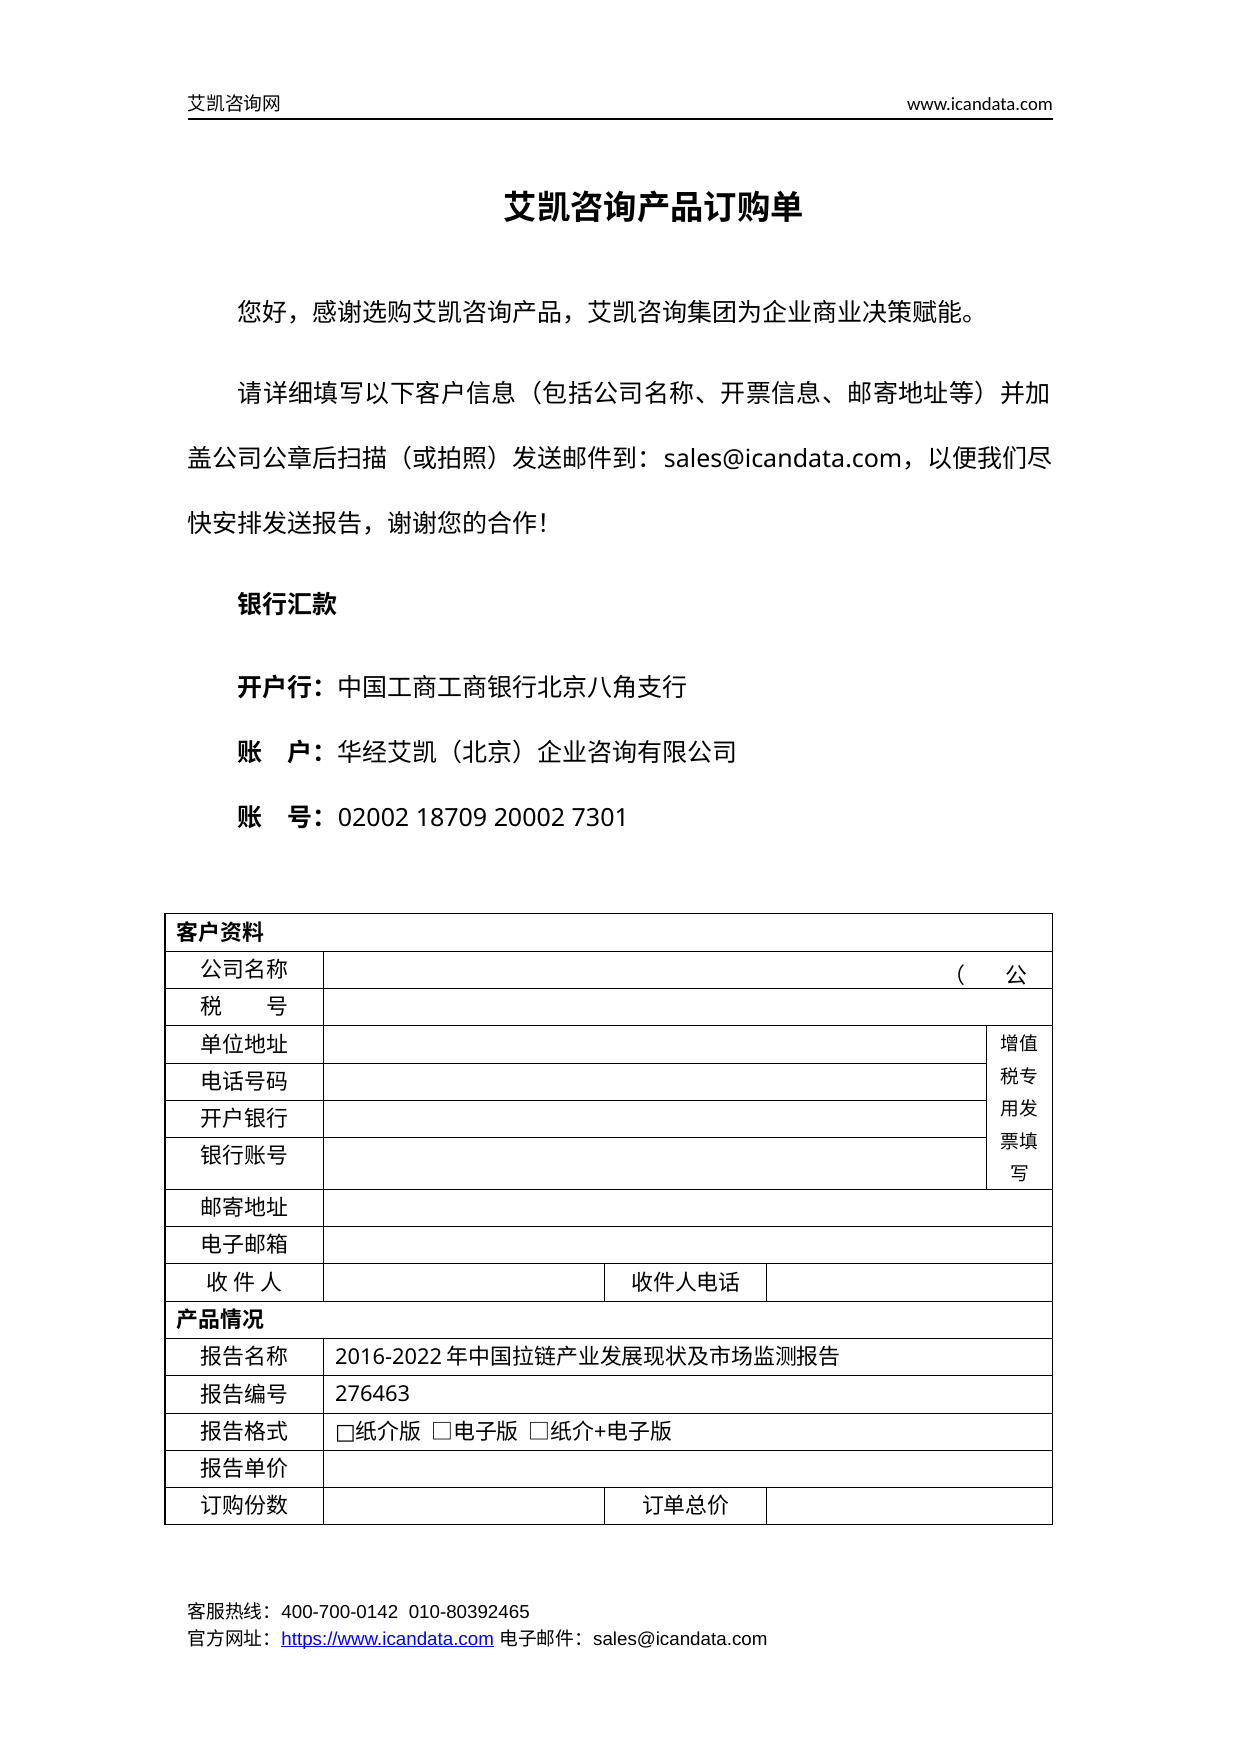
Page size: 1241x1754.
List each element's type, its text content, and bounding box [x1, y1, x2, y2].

table_cell [767, 1488, 1052, 1524]
table_cell 增值税专用发票填写 [987, 1026, 1052, 1189]
table_cell 订购份数 [166, 1488, 323, 1524]
table_cell 报告单价 [166, 1451, 323, 1487]
text 您好，感谢选购艾凯咨询产品，艾凯咨询集团为企业商业决策赋能。 [187, 278, 1053, 343]
table_cell [324, 1138, 986, 1189]
table_cell 产品情况 [166, 1302, 1052, 1338]
text 请详细填写以下客户信息（包括公司名称、开票信息、邮寄地址等）并加盖公司公章后扫描（或拍照）发送邮件到：sales@icandata.com，以便我们尽快安排发送报告，谢谢您的合作！ [187, 359, 1053, 554]
table_cell 银行账号 [166, 1138, 323, 1189]
text 艾凯咨询产品订购单 [187, 172, 1053, 237]
table_header 客户资料 [166, 914, 1052, 951]
table_cell 电子邮箱 [166, 1227, 323, 1263]
table_cell 电话号码 [166, 1064, 323, 1100]
table_cell [324, 1227, 1052, 1263]
text 开户行：中国工商工商银行北京八角支行 [187, 653, 1053, 718]
table_cell [324, 989, 1052, 1025]
table_cell 订单总价 [605, 1488, 766, 1524]
table_cell 276463 [324, 1376, 1052, 1412]
table_cell [324, 952, 1052, 988]
table_cell [324, 1264, 604, 1301]
table_cell 邮寄地址 [166, 1190, 323, 1226]
table_cell 公司名称 [166, 952, 323, 988]
text 账 号：02002 18709 20002 7301 [187, 783, 1053, 848]
table_cell □纸介版 □电子版 □纸介+电子版 [324, 1414, 1052, 1450]
table_cell 收件人电话 [605, 1264, 766, 1301]
table_cell 报告编号 [166, 1376, 323, 1412]
table_cell 税 号 [166, 989, 323, 1025]
table_cell [324, 1101, 986, 1137]
table_cell 2016-2022年中国拉链产业发展现状及市场监测报告 [324, 1339, 1052, 1375]
text 银行汇款 [187, 570, 1053, 635]
table_cell [324, 1064, 986, 1100]
table_cell 单位地址 [166, 1026, 323, 1062]
table_cell [324, 1026, 986, 1062]
table_cell 报告名称 [166, 1339, 323, 1375]
table_cell [324, 1190, 1052, 1226]
table_cell [767, 1264, 1052, 1301]
table_cell [324, 1451, 1052, 1487]
table_cell 开户银行 [166, 1101, 323, 1137]
table_cell [324, 1488, 604, 1524]
text 账 户：华经艾凯（北京）企业咨询有限公司 [187, 718, 1053, 783]
table_cell 收 件 人 [166, 1264, 323, 1301]
table_cell 报告格式 [166, 1414, 323, 1450]
